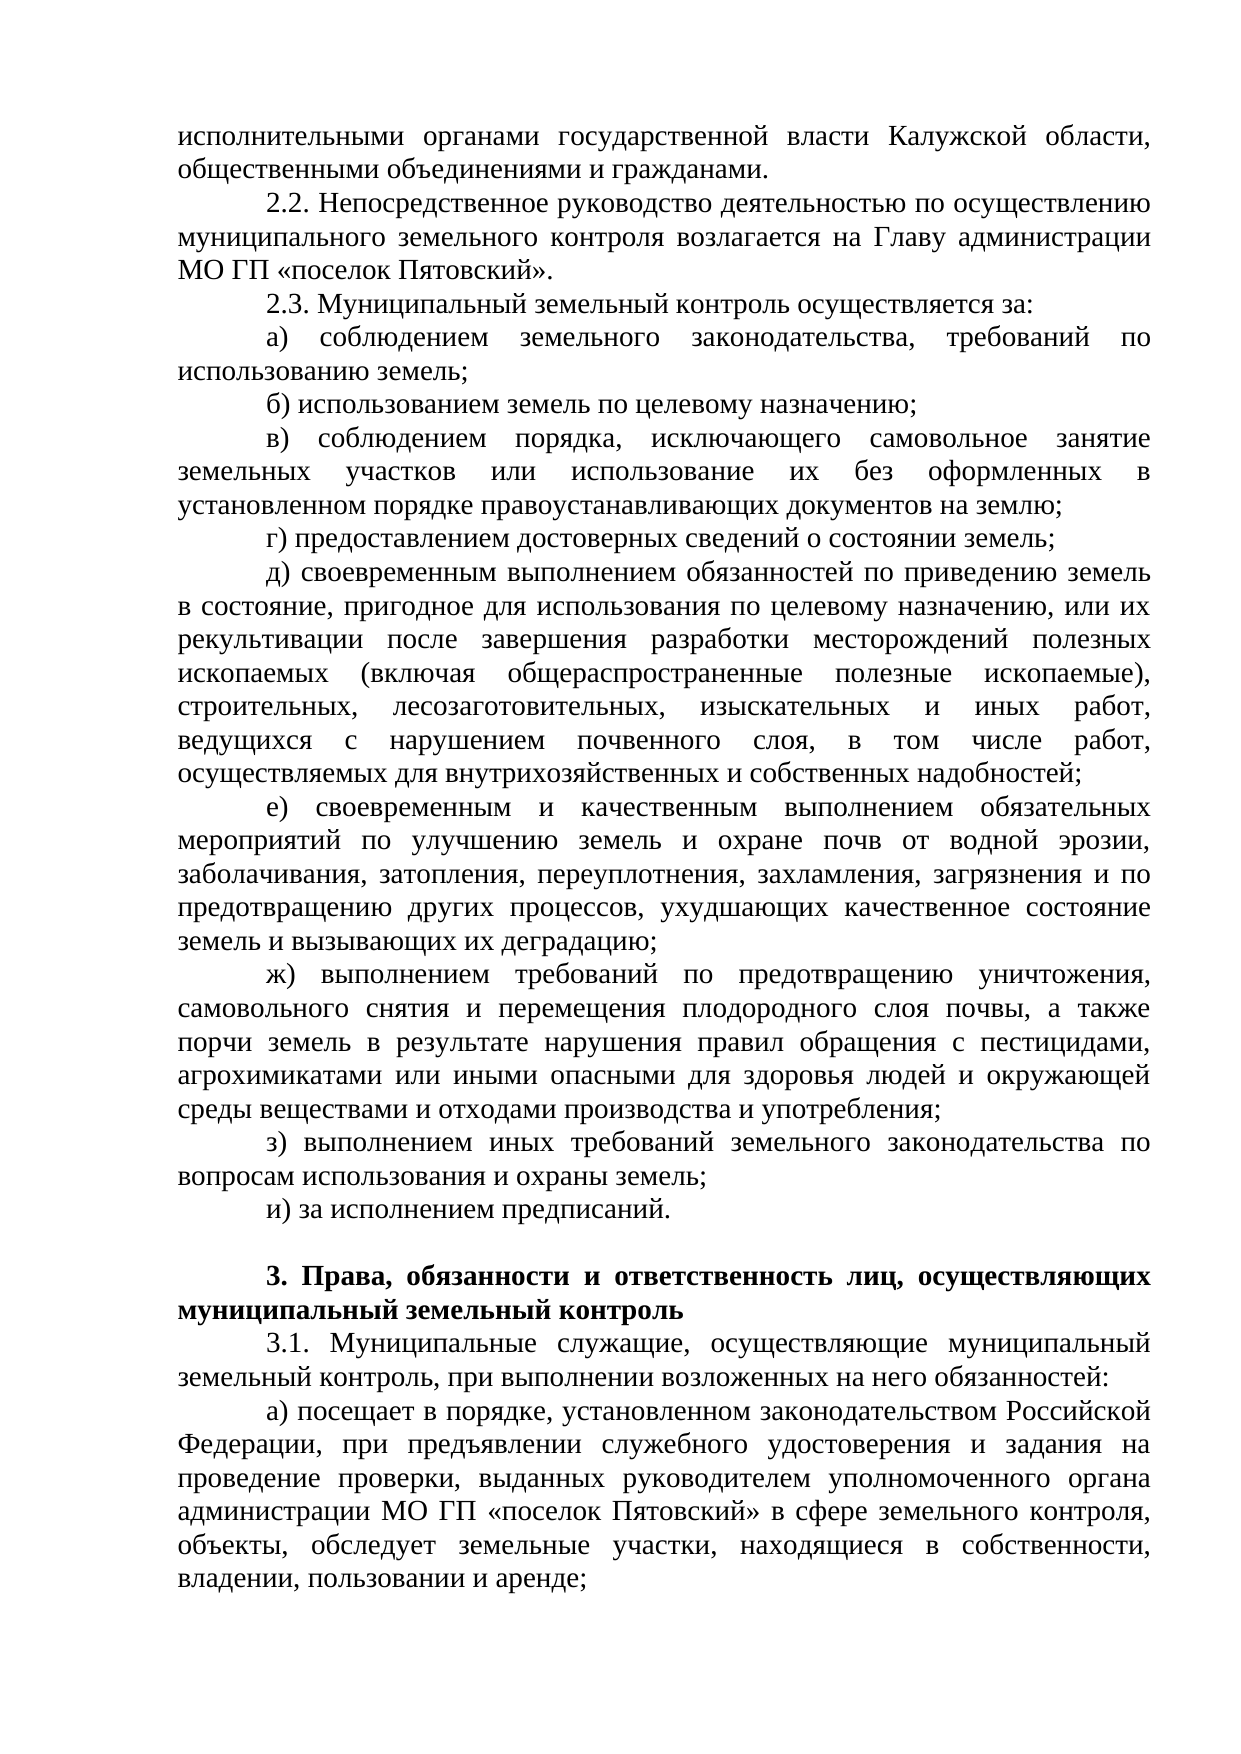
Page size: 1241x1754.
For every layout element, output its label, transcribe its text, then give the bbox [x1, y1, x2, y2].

text и) за исполнением предписаний. [177, 1191, 1152, 1225]
text 3. Права, обязанности и ответственность лиц, осуществляющих муниципальный земельный контроль [177, 1258, 1152, 1326]
text ж) выполнением требований по предотвращению уничтожения, самовольного снятия и перемещения плодородного слоя почвы, а также порчи земель в результате нарушения правил обращения с пестицидами, агрохимикатами или иными опасными для здоровья людей и окружающей среды веществами и отходами производства и употребления; [177, 957, 1152, 1124]
text 2.2. Непосредственное руководство деятельностью по осуществлению муниципального земельного контроля возлагается на Главу администрации МО ГП «поселок Пятовский». [177, 185, 1152, 286]
text а) посещает в порядке, установленном законодательством Российской Федерации, при предъявлении служебного удостоверения и задания на проведение проверки, выданных руководителем уполномоченного органа администрации МО ГП «поселок Пятовский» в сфере земельного контроля, объекты, обследует земельные участки, находящиеся в собственности, владении, пользовании и аренде; [177, 1393, 1152, 1594]
text д) своевременным выполнением обязанностей по приведению земель в состояние, пригодное для использования по целевому назначению, или их рекультивации после завершения разработки месторождений полезных ископаемых (включая общераспространенные полезные ископаемые), строительных, лесозаготовительных, изыскательных и иных работ, ведущихся с нарушением почвенного слоя, в том числе работ, осуществляемых для внутрихозяйственных и собственных надобностей; [177, 554, 1152, 789]
text а) соблюдением земельного законодательства, требований по использованию земель; [177, 319, 1152, 386]
text б) использованием земель по целевому назначению; [177, 386, 1152, 420]
text з) выполнением иных требований земельного законодательства по вопросам использования и охраны земель; [177, 1124, 1152, 1191]
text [177, 118, 1152, 185]
text е) своевременным и качественным выполнением обязательных мероприятий по улучшению земель и охране почв от водной эрозии, заболачивания, затопления, переуплотнения, захламления, загрязнения и по предотвращению других процессов, ухудшающих качественное состояние земель и вызывающих их деградацию; [177, 789, 1152, 957]
text г) предоставлением достоверных сведений о состоянии земель; [177, 521, 1152, 554]
text 3.1. Муниципальные служащие, осуществляющие муниципальный земельный контроль, при выполнении возложенных на него обязанностей: [177, 1326, 1152, 1393]
text в) соблюдением порядка, исключающего самовольное занятие земельных участков или использование их без оформленных в установленном порядке правоустанавливающих документов на землю; [177, 420, 1152, 521]
text 2.3. Муниципальный земельный контроль осуществляется за: [177, 286, 1152, 319]
